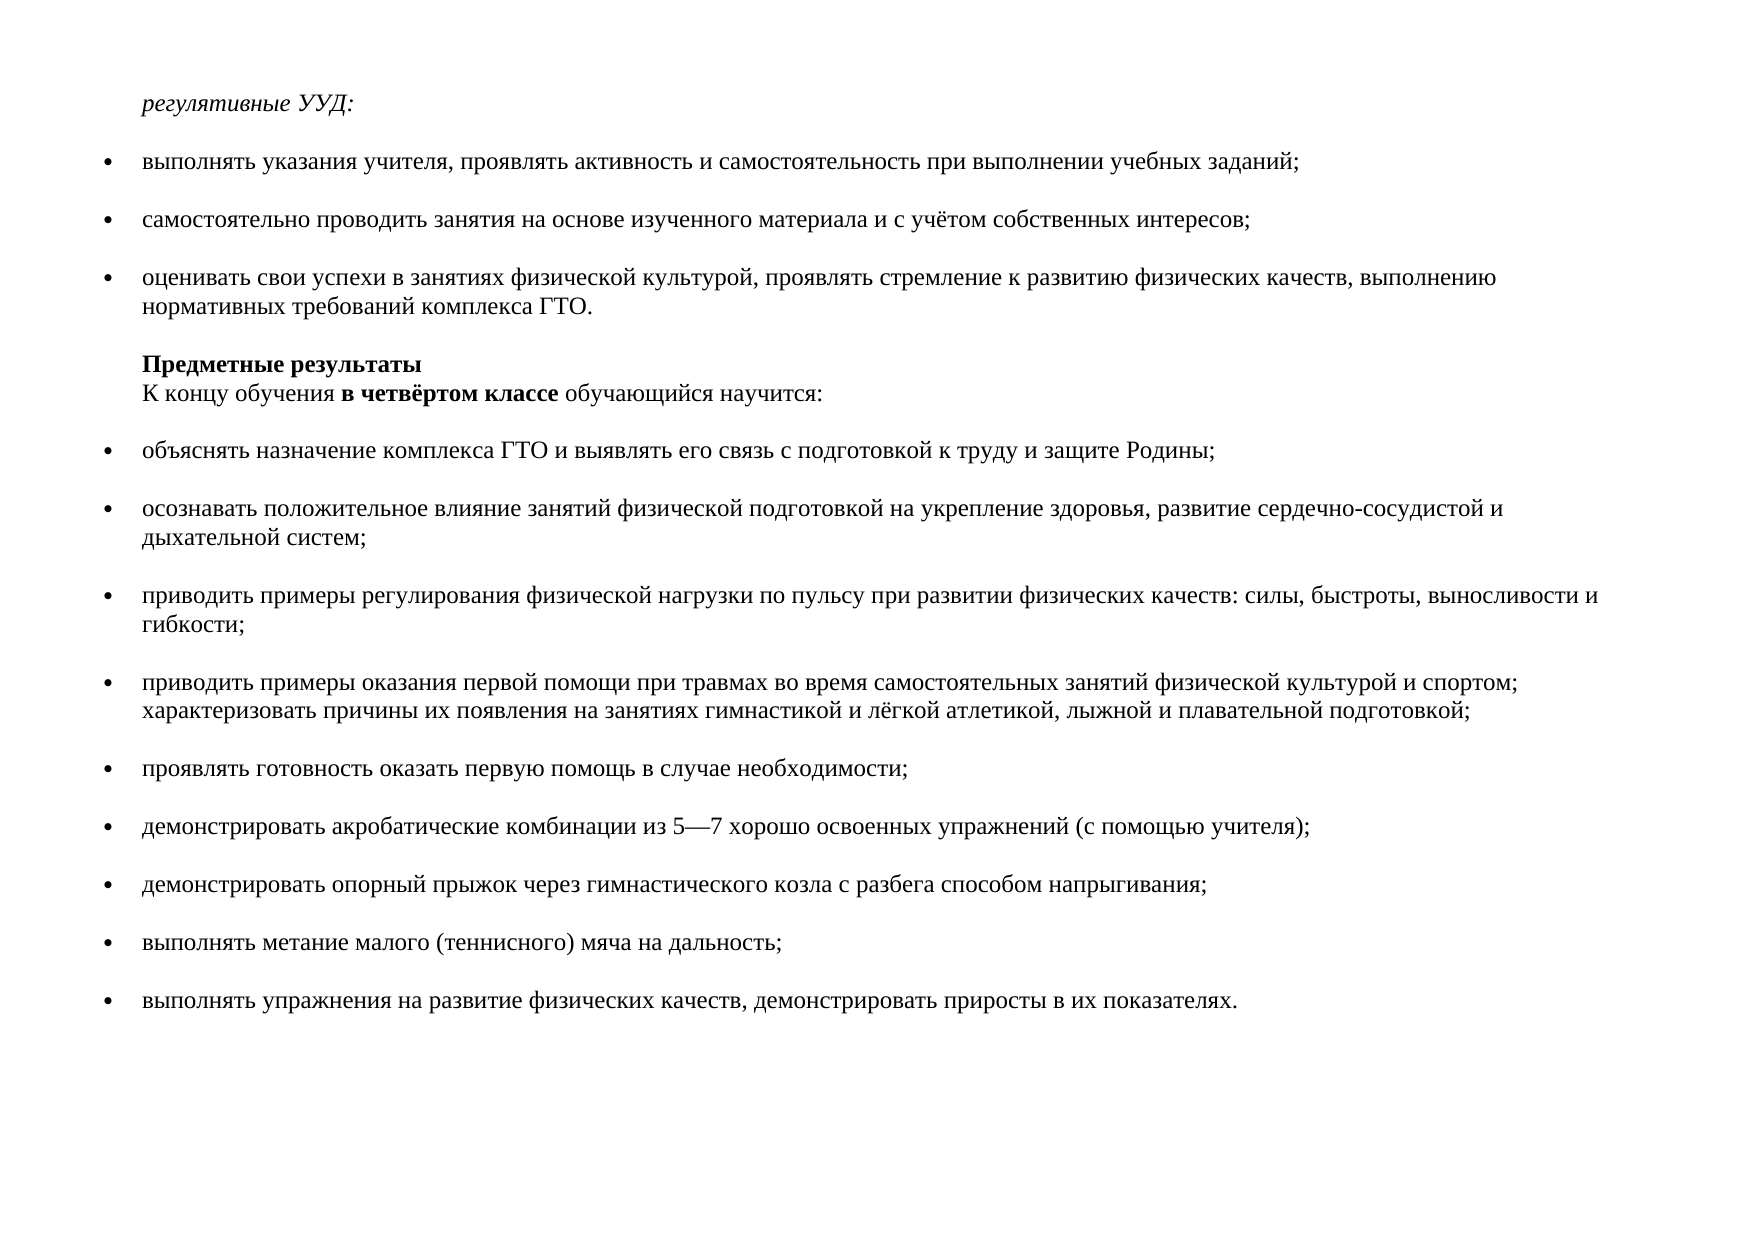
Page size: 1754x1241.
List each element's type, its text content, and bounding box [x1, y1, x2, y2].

list объяснять назначение комплекса ГТО и выявлять его связь с подготовкой к труду и защите Родины; [104, 436, 1636, 464]
list выполнять упражнения на развитие физических качеств, демонстрировать приросты в их показателях. [104, 985, 1636, 1014]
list выполнять метание малого (теннисного) мяча на дальность; [104, 927, 1636, 956]
list проявлять готовность оказать первую помощь в случае необходимости; [104, 753, 1636, 782]
text регулятивные УУД: [118, 88, 1636, 117]
text Предметные результаты [118, 349, 1636, 378]
list выполнять указания учителя, проявлять активность и самостоятельность при выполнении учебных заданий; [104, 146, 1636, 175]
list приводить примеры регулирования физической нагрузки по пульсу при развитии физических качеств: силы, быстроты, выносливости и гибкости; [104, 580, 1636, 638]
list приводить примеры оказания первой помощи при травмах во время самостоятельных занятий физической культурой и спортом; характеризовать причины их появления на занятиях гимнастикой и лёгкой атлетикой, лыжной и плавательной подготовкой; [104, 667, 1636, 724]
list осознавать положительное влияние занятий физической подготовкой на укрепление здоровья, развитие сердечно-сосудистой и дыхательной систем; [104, 493, 1636, 551]
list демонстрировать опорный прыжок через гимнастического козла с разбега способом напрыгивания; [104, 869, 1636, 898]
list демонстрировать акробатические комбинации из 5—7 хорошо освоенных упражнений (с помощью учителя); [104, 811, 1636, 840]
list самостоятельно проводить занятия на основе изученного материала и с учётом собственных интересов; [104, 204, 1636, 233]
text К концу обучения в четвёртом классе обучающийся научится: [118, 378, 1636, 406]
list оценивать свои успехи в занятиях физической культурой, проявлять стремление к развитию физических качеств, выполнению нормативных требований комплекса ГТО. [104, 262, 1636, 320]
